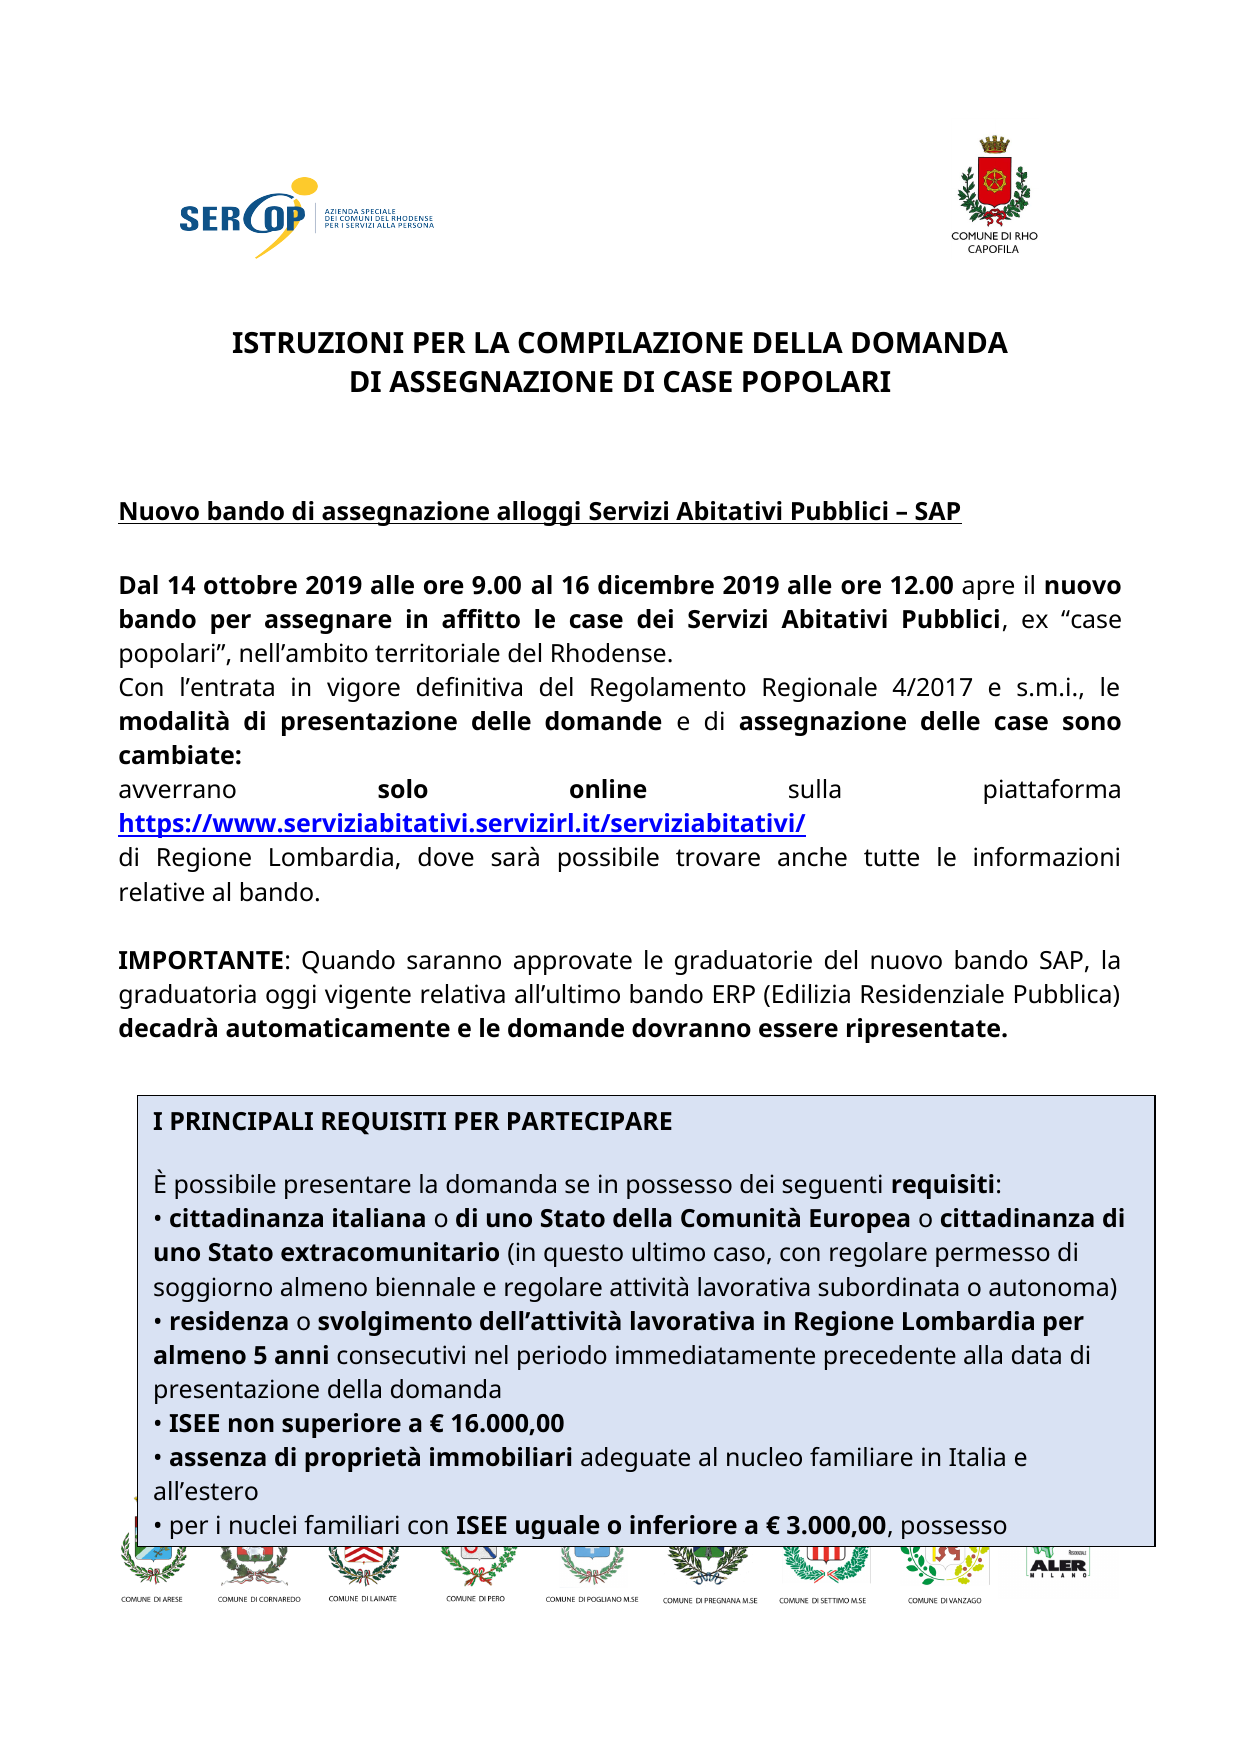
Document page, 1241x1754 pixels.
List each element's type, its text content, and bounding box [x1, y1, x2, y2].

text avverrano solo online sulla piattaforma https://www.serviziabitativi.servizirl.it/serviziabitativi/ di Regione Lombardia, dove sarà possibile trovare anche tutte le informazioni relative al bando. [118, 772, 1122, 908]
text DI ASSEGNAZIONE DI CASE POPOLARI [118, 362, 1122, 401]
text Nuovo bando di assegnazione alloggi Servizi Abitativi Pubblici – SAP [118, 494, 1122, 528]
text Con l’entrata in vigore definitiva del Regolamento Regionale 4/2017 e s.m.i., le modalità di presentazione delle domande e di assegnazione delle case sono cambiate: [118, 670, 1122, 772]
picture [951, 118, 1039, 259]
text Dal 14 ottobre 2019 alle ore 9.00 al 16 dicembre 2019 alle ore 12.00 apre il nuovo bando per assegnare in affitto le case dei Servizi Abitativi Pubblici, ex “case popolari”, nell’ambito territoriale del Rhodense. [118, 568, 1122, 670]
text IMPORTANTE: Quando saranno approvate le graduatorie del nuovo bando SAP, la graduatoria oggi vigente relativa all’ultimo bando ERP (Edilizia Residenziale Pubblica) decadrà automaticamente e le domande dovranno essere ripresentate. [118, 908, 1122, 1044]
picture [180, 177, 434, 259]
picture [121, 1363, 1119, 1605]
text ISTRUZIONI PER LA COMPILAZIONE DELLA DOMANDA [118, 322, 1122, 362]
